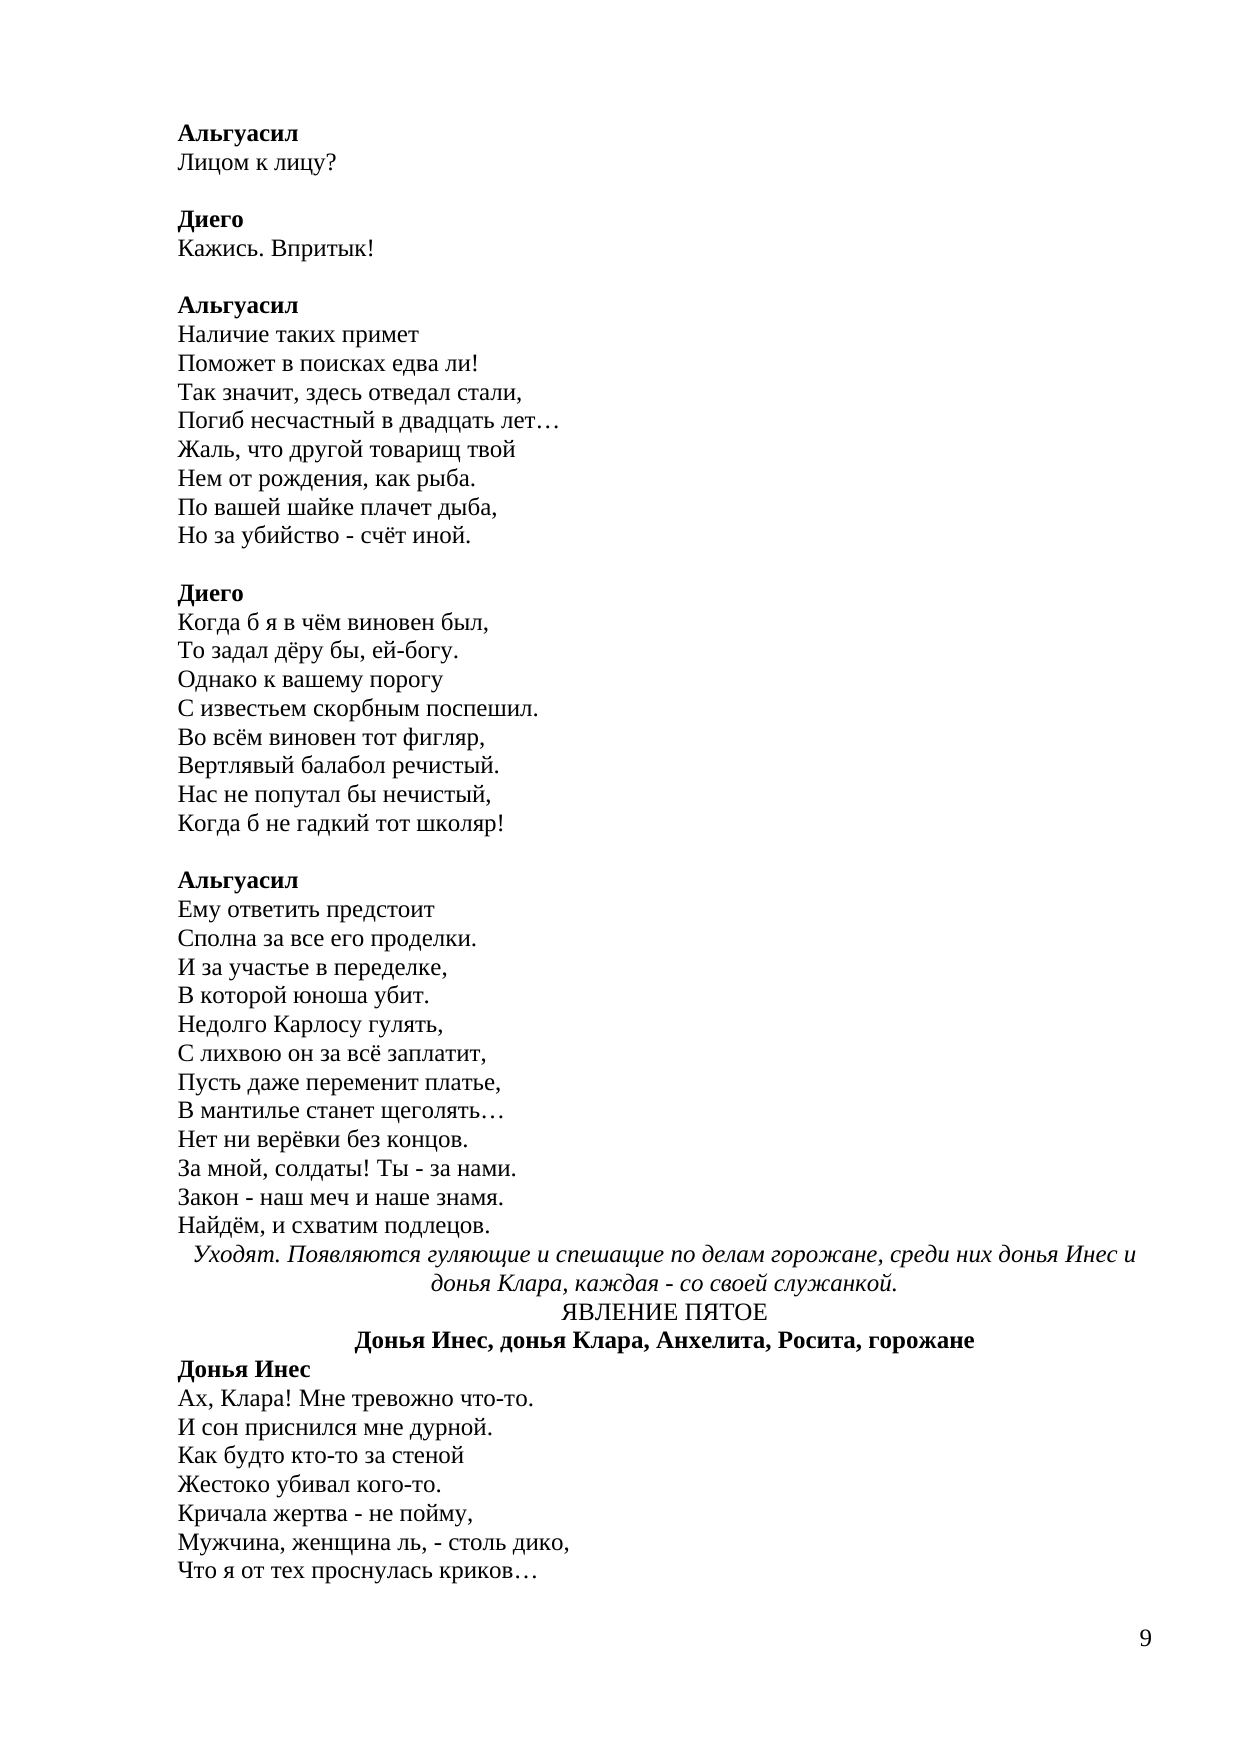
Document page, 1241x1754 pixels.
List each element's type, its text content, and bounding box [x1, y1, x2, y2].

text Вертлявый балабол речистый. [177, 751, 1152, 779]
text В которой юноша убит. [177, 981, 1152, 1009]
text Уходят. Появляются гуляющие и спешащие по делам горожане, среди них донья Инес и донья Клара, каждая - со своей служанкой. [177, 1239, 1152, 1297]
text Сполна за все его проделки. [177, 923, 1152, 952]
text Что я от тех проснулась криков… [177, 1556, 1152, 1584]
text Донья Инес [177, 1354, 1152, 1383]
text Поможет в поисках едва ли! [177, 348, 1152, 377]
text Как будто кто-то за стеной [177, 1441, 1152, 1469]
text Лицом к лицу? [177, 147, 1152, 176]
text Диего [177, 204, 1152, 233]
text Наличие таких примет [177, 319, 1152, 348]
text ЯВЛЕНИЕ ПЯТОЕ [177, 1297, 1152, 1326]
text Диего [177, 578, 1152, 607]
text Пусть даже переменит платье, [177, 1067, 1152, 1096]
text По вашей шайке плачет дыба, [177, 492, 1152, 521]
text Жаль, что другой товарищ твой [177, 434, 1152, 463]
text Погиб несчастный в двадцать лет… [177, 406, 1152, 434]
text И за участье в переделке, [177, 952, 1152, 981]
text Во всём виновен тот фигляр, [177, 722, 1152, 751]
text Нас не попутал бы нечистый, [177, 779, 1152, 808]
text Закон - наш меч и наше знамя. [177, 1182, 1152, 1211]
text Но за убийство - счёт иной. [177, 521, 1152, 549]
text Когда б я в чём виновен был, [177, 607, 1152, 636]
text Так значит, здесь отведал стали, [177, 377, 1152, 406]
text Когда б не гадкий тот школяр! [177, 808, 1152, 837]
text То задал дёру бы, ей-богу. [177, 636, 1152, 664]
text Ему ответить предстоит [177, 894, 1152, 923]
text С известьем скорбным поспешил. [177, 693, 1152, 722]
text Донья Инес, донья Клара, Анхелита, Росита, горожане [177, 1326, 1152, 1354]
text Жестоко убивал кого-то. [177, 1469, 1152, 1498]
text И сон приснился мне дурной. [177, 1412, 1152, 1441]
text Альгуасил [177, 866, 1152, 894]
text Кричала жертва - не пойму, [177, 1498, 1152, 1527]
text Нем от рождения, как рыба. [177, 463, 1152, 492]
text С лихвою он за всё заплатит, [177, 1038, 1152, 1067]
text Недолго Карлосу гулять, [177, 1009, 1152, 1038]
text Ах, Клара! Мне тревожно что-то. [177, 1383, 1152, 1412]
text Альгуасил [177, 118, 1152, 147]
text Альгуасил [177, 291, 1152, 319]
text Нет ни верёвки без концов. [177, 1124, 1152, 1153]
text В мантилье станет щеголять… [177, 1096, 1152, 1124]
text Кажись. Впритык! [177, 233, 1152, 262]
text Однако к вашему порогу [177, 664, 1152, 693]
text Найдём, и схватим подлецов. [177, 1211, 1152, 1239]
text За мной, солдаты! Ты - за нами. [177, 1153, 1152, 1182]
text Мужчина, женщина ль, - столь дико, [177, 1527, 1152, 1556]
